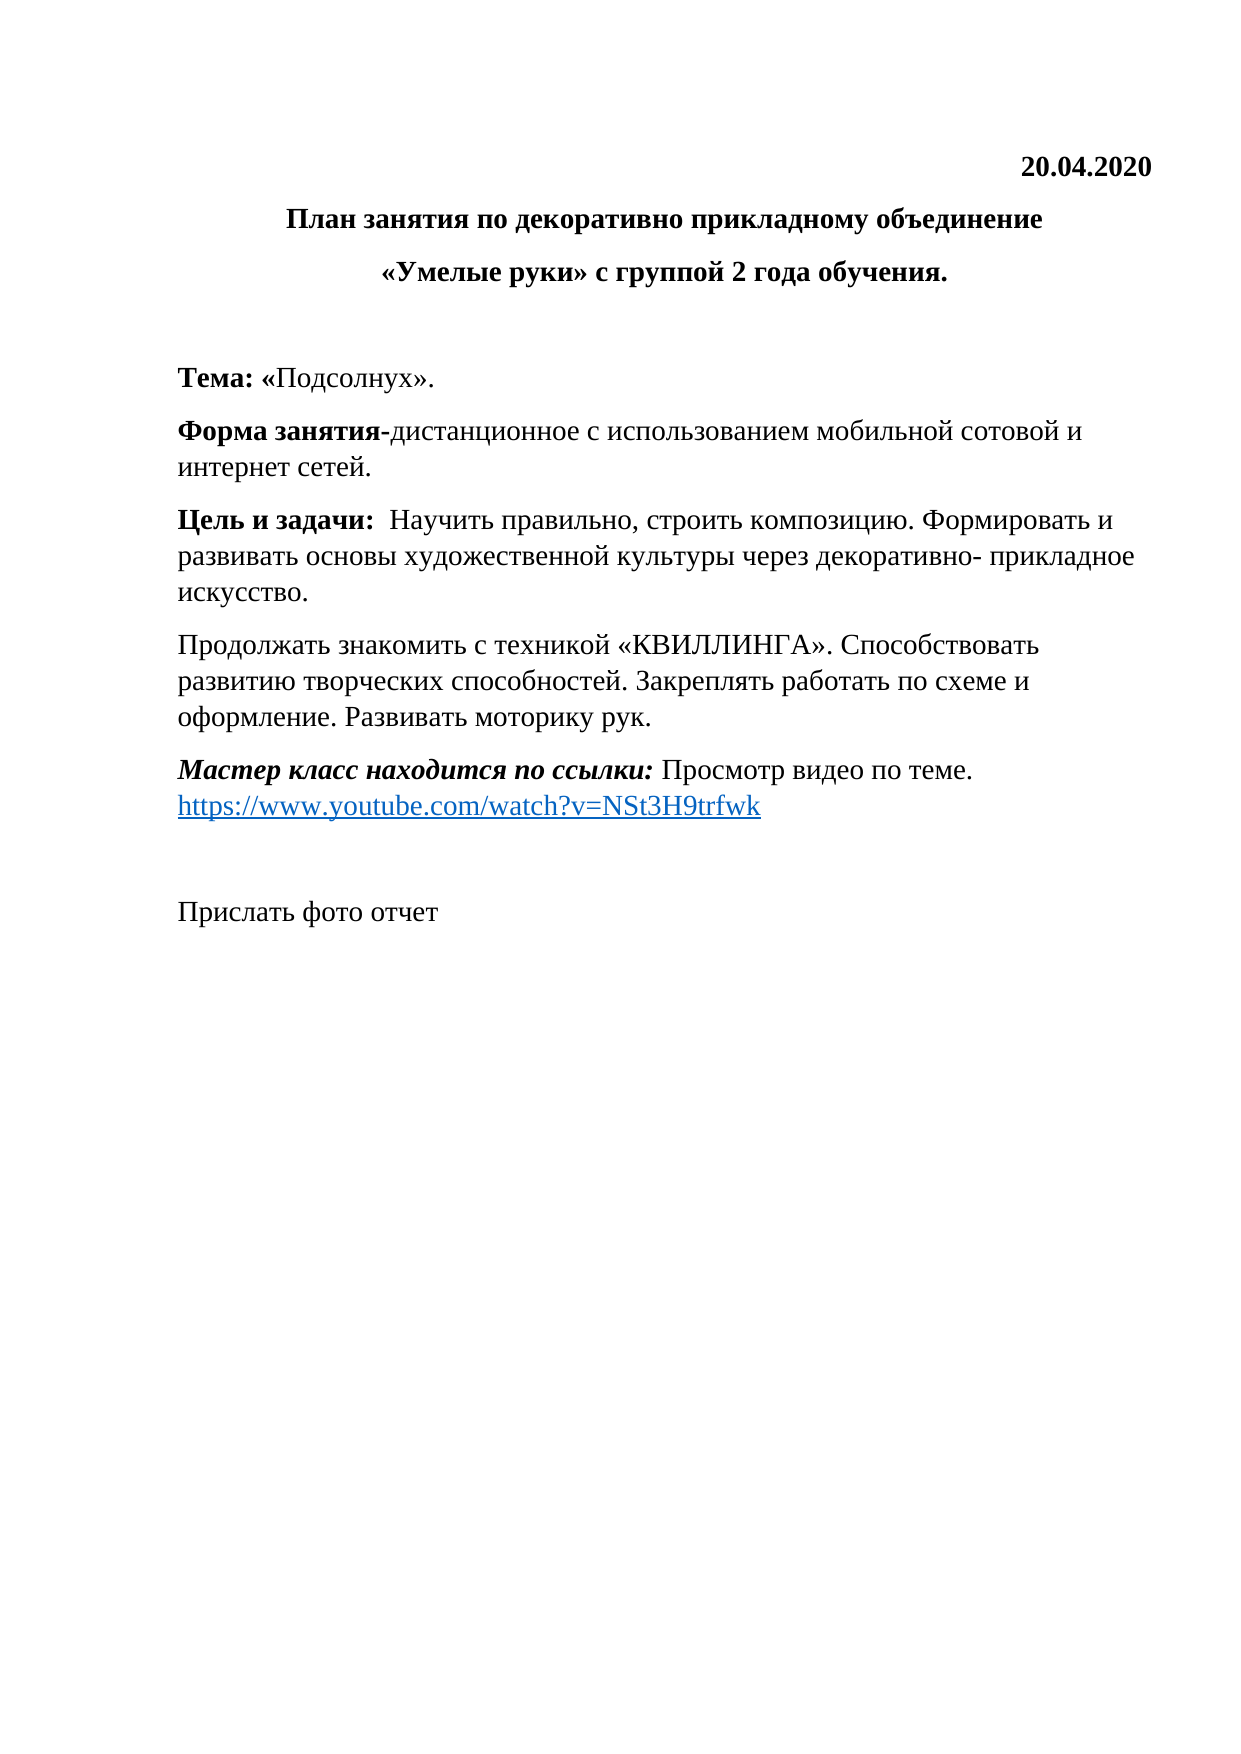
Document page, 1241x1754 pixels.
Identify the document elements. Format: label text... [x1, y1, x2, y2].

text Тема: «Подсолнух». [177, 360, 1152, 393]
text План занятия по декоративно прикладному объединение [177, 202, 1152, 235]
text «Умелые руки» с группой 2 года обучения. [177, 254, 1152, 288]
text Цель и задачи: Научить правильно, строить композицию. Формировать и развивать основы художественной культуры через декоративно- прикладное искусство. [177, 502, 1152, 608]
text Прислать фото отчет [177, 894, 1152, 927]
text Продолжать знакомить с техникой «КВИЛЛИНГА». Способствовать развитию творческих способностей. Закреплять работать по схеме и оформление. Развивать моторику рук. [177, 627, 1152, 733]
text Мастер класс находится по ссылки: Просмотр видео по теме. https://www.youtube.com/watch?v=NSt3H9trfwk [177, 752, 1152, 822]
text Форма занятия-дистанционное с использованием мобильной сотовой и интернет сетей. [177, 413, 1152, 482]
text 20.04.2020 [177, 118, 1152, 182]
